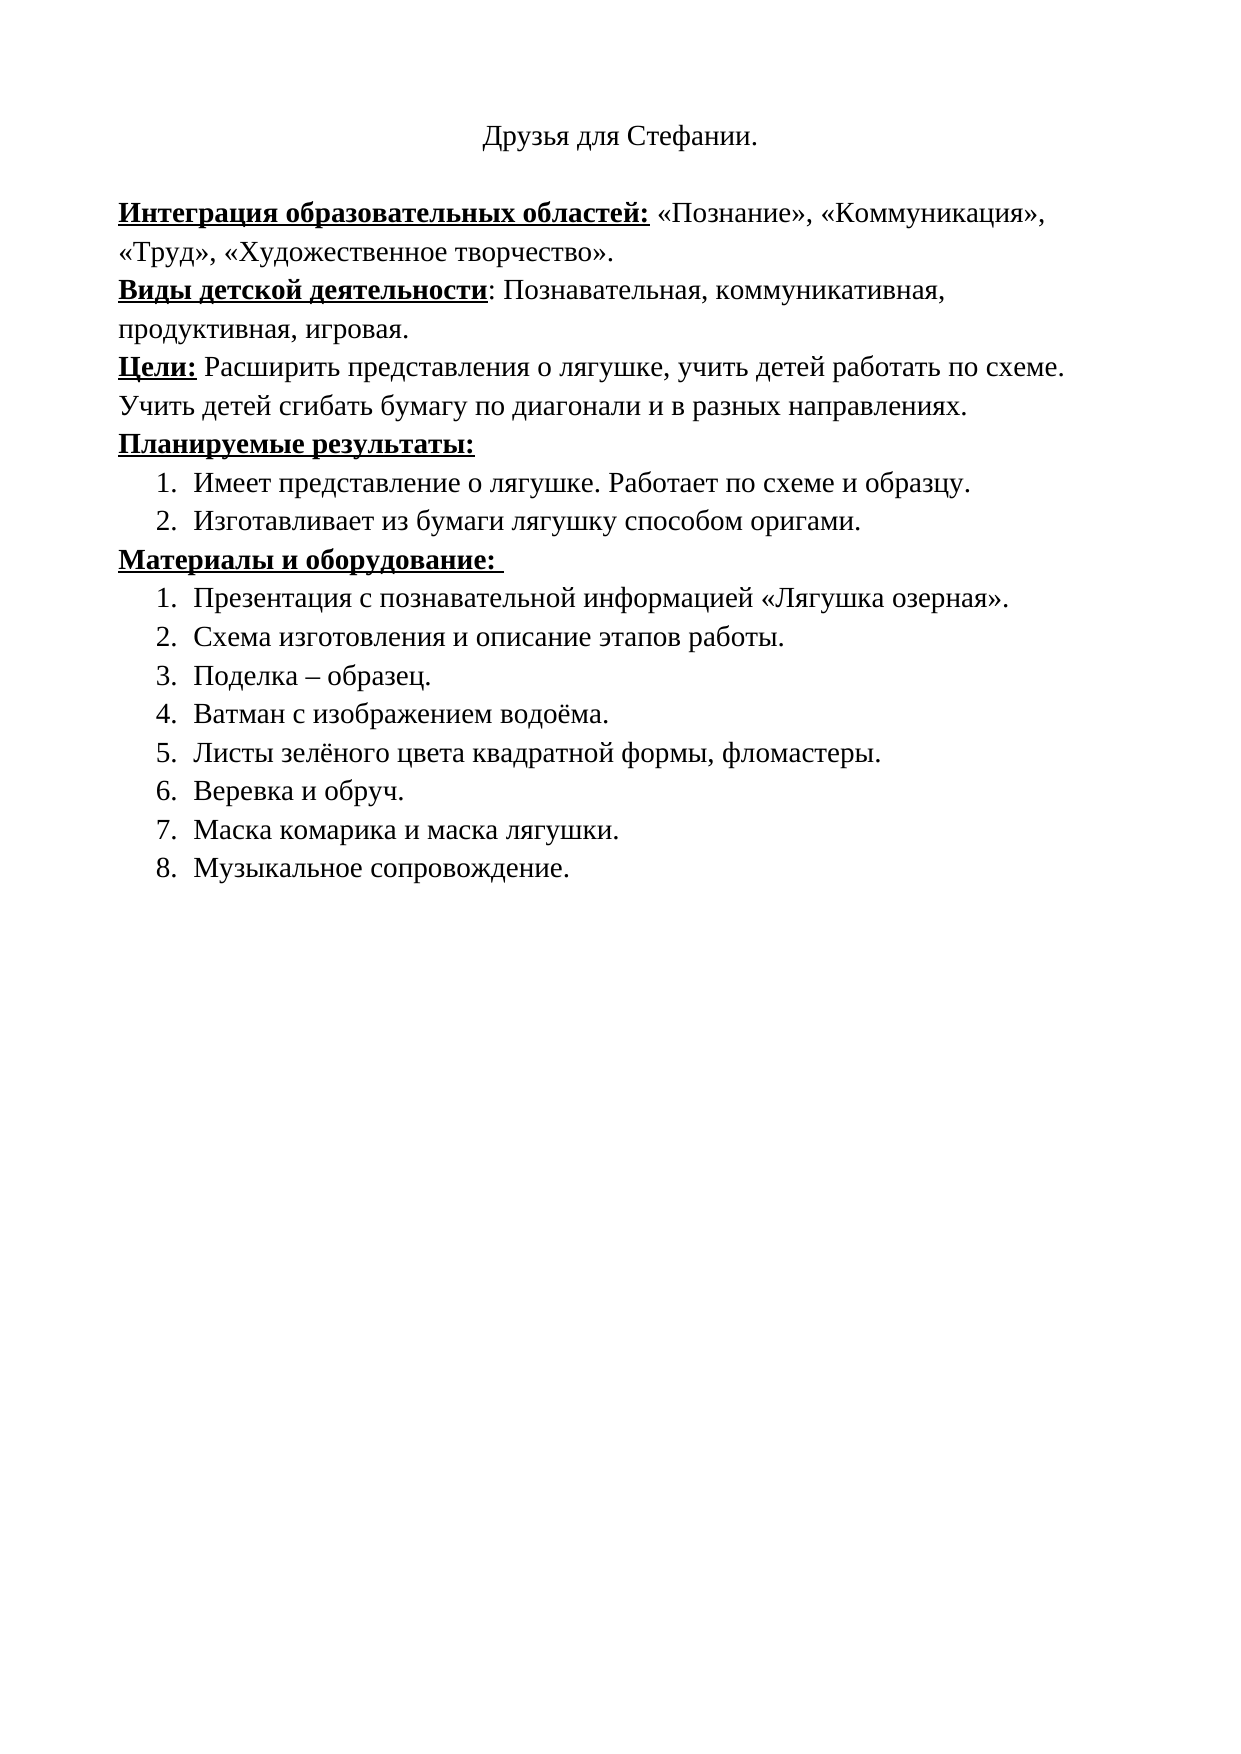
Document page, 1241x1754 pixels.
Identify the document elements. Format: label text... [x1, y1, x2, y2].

list Ватман с изображением водоёма. [156, 696, 1122, 730]
list Веревка и обруч. [156, 773, 1122, 807]
list Имеет представление о лягушке. Работает по схеме и образцу. [156, 465, 1122, 498]
list Маска комарика и маска лягушки. [156, 812, 1122, 845]
list Поделка – образец. [156, 658, 1122, 691]
text Интеграция образовательных областей: «Познание», «Коммуникация», «Труд», «Художественное творчество». [118, 195, 1122, 267]
list Схема изготовления и описание этапов работы. [156, 619, 1122, 653]
text Друзья для Стефании. [118, 118, 1122, 152]
list Презентация с познавательной информацией «Лягушка озерная». [156, 581, 1122, 614]
list Изготавливает из бумаги лягушку способом оригами. [156, 503, 1122, 537]
text Виды детской деятельности: Познавательная, коммуникативная, продуктивная, игровая. [118, 272, 1122, 344]
text Цели: Расширить представления о лягушке, учить детей работать по схеме. Учить детей сгибать бумагу по диагонали и в разных направлениях. [118, 349, 1122, 421]
list Музыкальное сопровождение. [156, 850, 1122, 884]
text Материалы и оборудование: [118, 542, 1122, 576]
text Планируемые результаты: [118, 426, 1122, 460]
list Листы зелёного цвета квадратной формы, фломастеры. [156, 735, 1122, 768]
